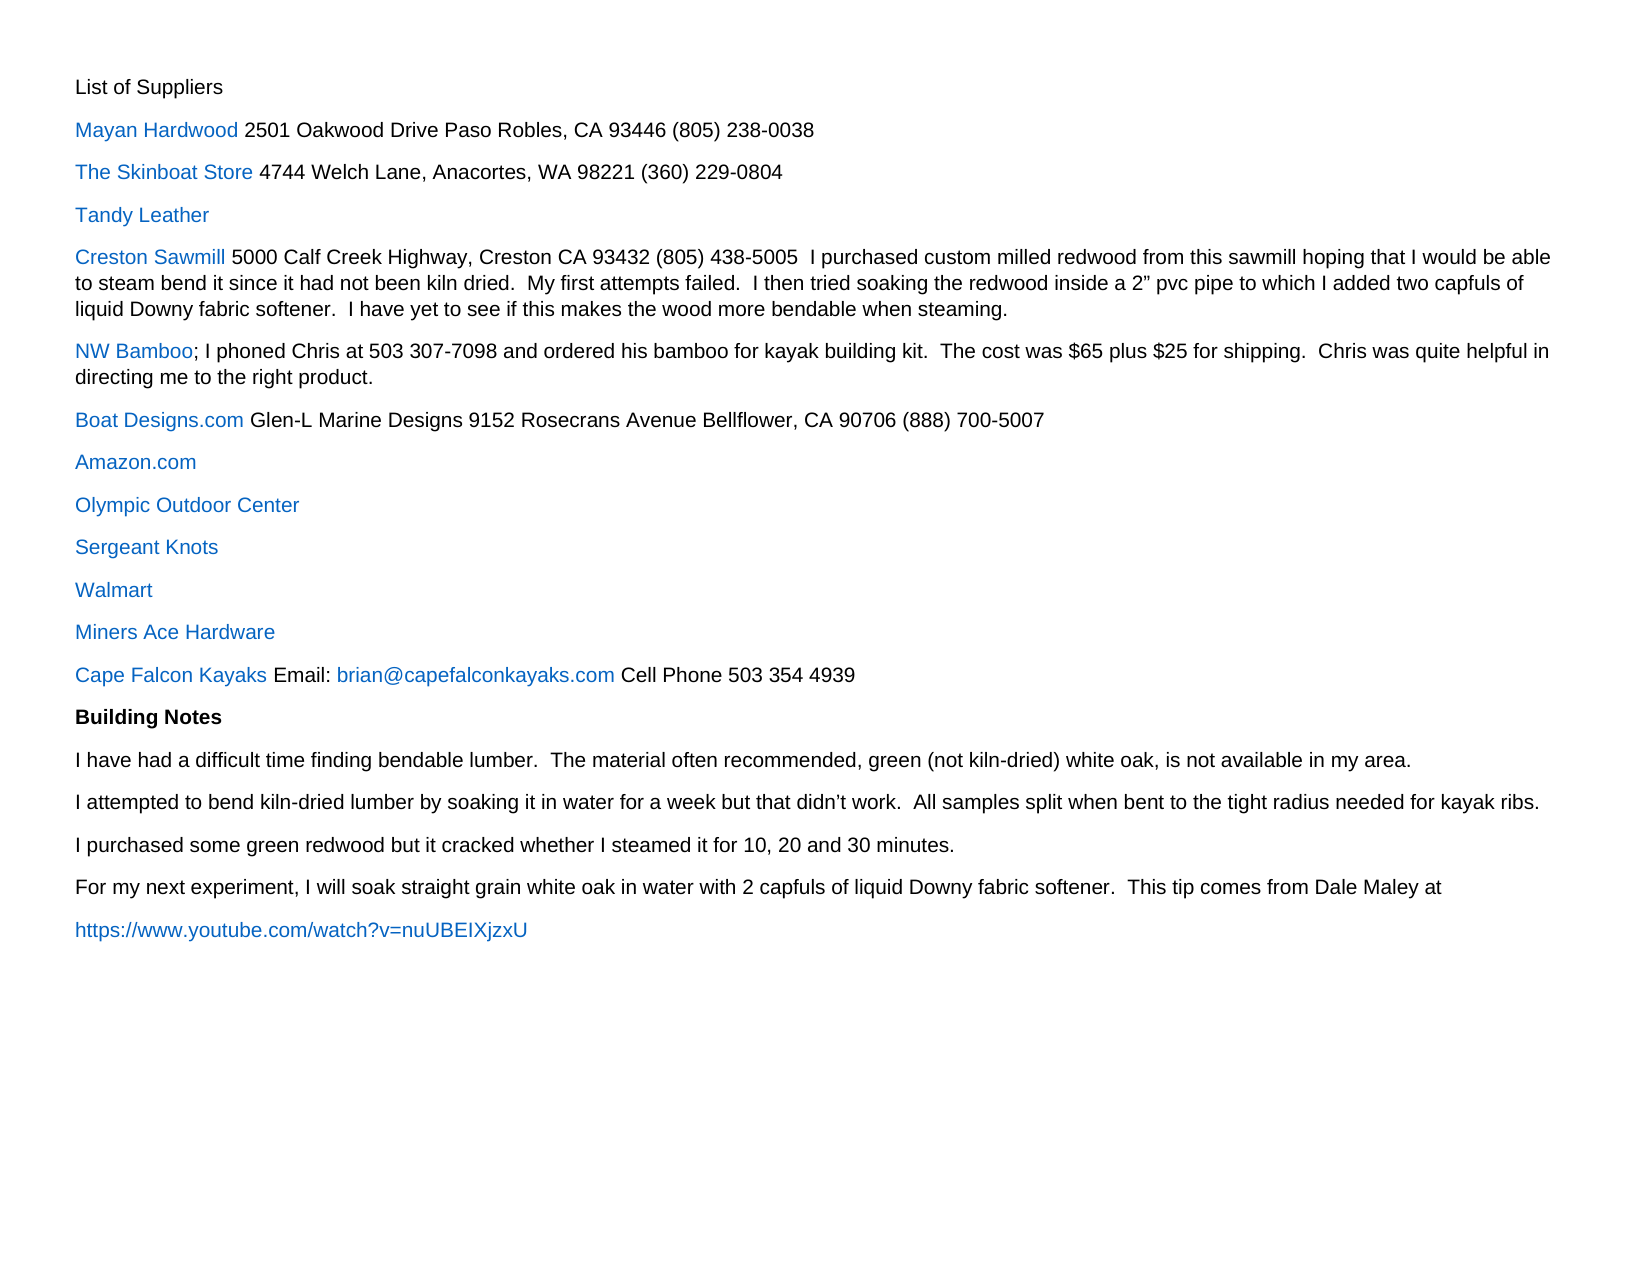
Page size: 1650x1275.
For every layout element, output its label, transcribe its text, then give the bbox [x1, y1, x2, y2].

text The Skinboat Store 4744 Welch Lane, Anacortes, WA 98221 (360) 229-0804 [75, 160, 1575, 184]
text Mayan Hardwood 2501 Oakwood Drive Paso Robles, CA 93446 (805) 238-0038 [75, 117, 1575, 141]
text For my next experiment, I will soak straight grain white oak in water with 2 capfuls of liquid Downy fabric softener. This tip comes from Dale Maley at [75, 875, 1575, 899]
text I have had a difficult time finding bendable lumber. The material often recommended, green (not kiln-dried) white oak, is not available in my area. [75, 747, 1575, 771]
text Walmart [75, 577, 1575, 601]
text Boat Designs.com Glen-L Marine Designs 9152 Rosecrans Avenue Bellflower, CA 90706 (888) 700-5007 [75, 407, 1575, 431]
text Amazon.com [75, 450, 1575, 474]
text Building Notes [75, 705, 1575, 729]
text Tandy Leather [75, 202, 1575, 226]
text Creston Sawmill 5000 Calf Creek Highway, Creston CA 93432 (805) 438-5005 I purchased custom milled redwood from this sawmill hoping that I would be able to steam bend it since it had not been kiln dried. My first attempts failed. I then tried soaking the redwood inside a 2” pvc pipe to which I added two capfuls of liquid Downy fabric softener. I have yet to see if this makes the wood more bendable when steaming. [75, 245, 1575, 321]
text https://www.youtube.com/watch?v=nuUBEIXjzxU [75, 917, 1575, 967]
text I purchased some green redwood but it cracked whether I steamed it for 10, 20 and 30 minutes. [75, 832, 1575, 856]
text NW Bamboo; I phoned Chris at 503 307-7098 and ordered his bamboo for kayak building kit. The cost was $65 plus $25 for shipping. Chris was quite helpful in directing me to the right product. [75, 339, 1575, 389]
text Miners Ace Hardware [75, 620, 1575, 644]
text List of Suppliers [75, 75, 1575, 99]
text Cape Falcon Kayaks Email: brian@capefalconkayaks.com Cell Phone 503 354 4939 [75, 662, 1575, 686]
text I attempted to bend kiln-dried lumber by soaking it in water for a week but that didn’t work. All samples split when bent to the tight radius needed for kayak ribs. [75, 790, 1575, 814]
text Sergeant Knots [75, 535, 1575, 559]
text Olympic Outdoor Center [75, 492, 1575, 516]
